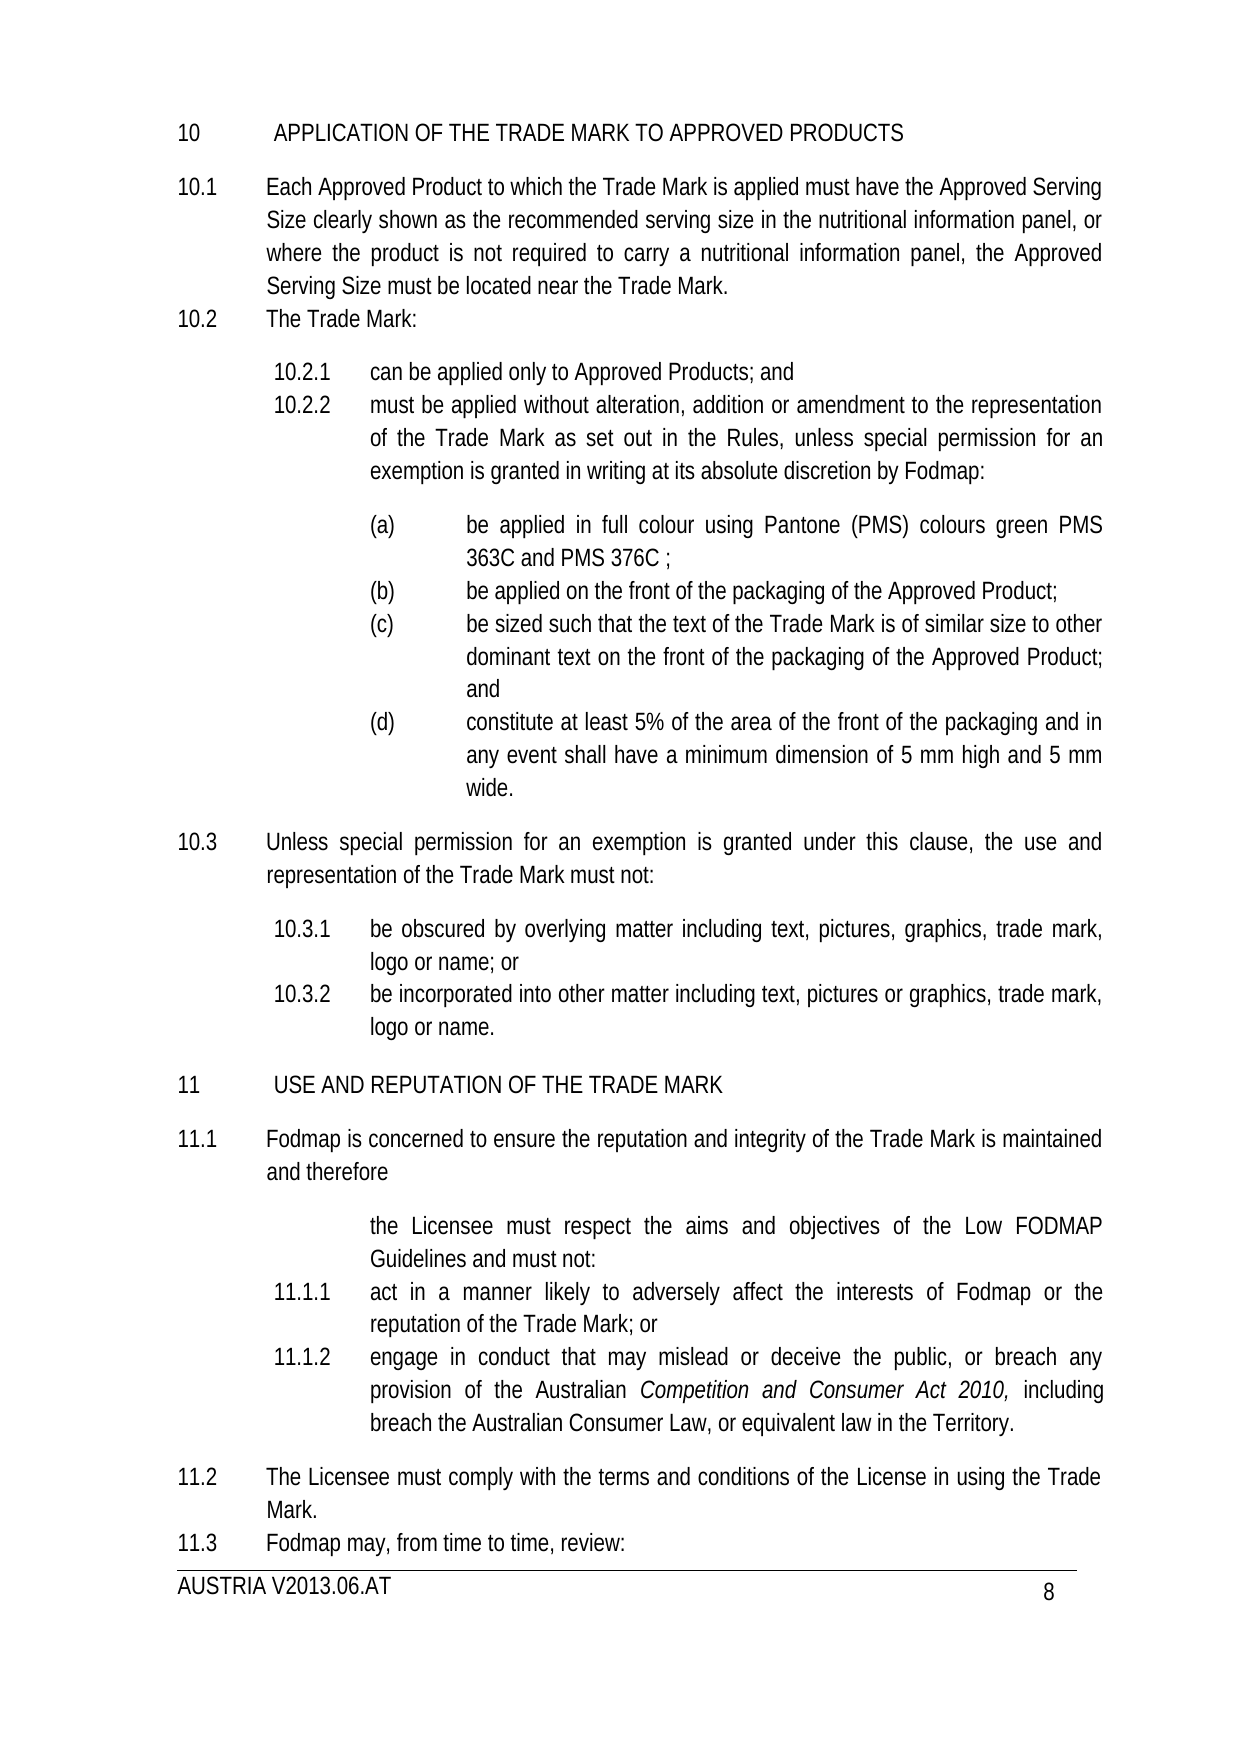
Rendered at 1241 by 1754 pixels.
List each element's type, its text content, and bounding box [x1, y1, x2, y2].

text Fodmap may, from time to time, review: [177, 1528, 1104, 1556]
text be obscured by overlying matter including text, pictures, graphics, trade mark, logo or name; or [273, 913, 1104, 975]
text be applied in full colour using Pantone (PMS) colours green PMS 363C and PMS 376C ; [370, 510, 1104, 571]
text Fodmap is concerned to ensure the reputation and integrity of the Trade Mark is maintained and therefore [177, 1124, 1104, 1186]
subtitle APPLICATION OF THE TRADE MARK TO APPROVED PRODUCTS [177, 118, 1104, 147]
text can be applied only to Approved Products; and [273, 357, 1104, 386]
text The Licensee must comply with the terms and conditions of the License in using the Trade Mark. [177, 1462, 1104, 1523]
text be applied on the front of the packaging of the Approved Product; [370, 576, 1104, 604]
text be incorporated into other matter including text, pictures or graphics, trade mark, logo or name. [273, 979, 1104, 1041]
text engage in conduct that may mislead or deceive the public, or breach any provision of the Australian Competition and Consumer Act 2010, including breach the Australian Consumer Law, or equivalent law in the Territory. [273, 1342, 1104, 1437]
text The Trade Mark: [177, 303, 1104, 332]
text Unless special permission for an exemption is granted under this clause, the use and representation of the Trade Mark must not: [177, 827, 1104, 888]
text act in a manner likely to adversely affect the interests of Fodmap or the reputation of the Trade Mark; or [273, 1276, 1104, 1338]
subtitle USE AND REPUTATION OF THE TRADE MARK [177, 1070, 1104, 1099]
text must be applied without alteration, addition or amendment to the representation of the Trade Mark as set out in the Rules, unless special permission for an exemption is granted in writing at its absolute discretion by Fodmap: [273, 390, 1104, 485]
text Each Approved Product to which the Trade Mark is applied must have the Approved Serving Size clearly shown as the recommended serving size in the nutritional information panel, or where the product is not required to carry a nutritional information panel, the Approved Serving Size must be located near the Trade Mark. [177, 172, 1104, 299]
text be sized such that the text of the Trade Mark is of similar size to other dominant text on the front of the packaging of the Approved Product; and [370, 608, 1104, 703]
list the Licensee must respect the aims and objectives of the Low FODMAP Guidelines and must not: [370, 1211, 1104, 1272]
text constitute at least 5% of the area of the front of the packaging and in any event shall have a minimum dimension of 5 mm high and 5 mm wide. [370, 707, 1104, 802]
